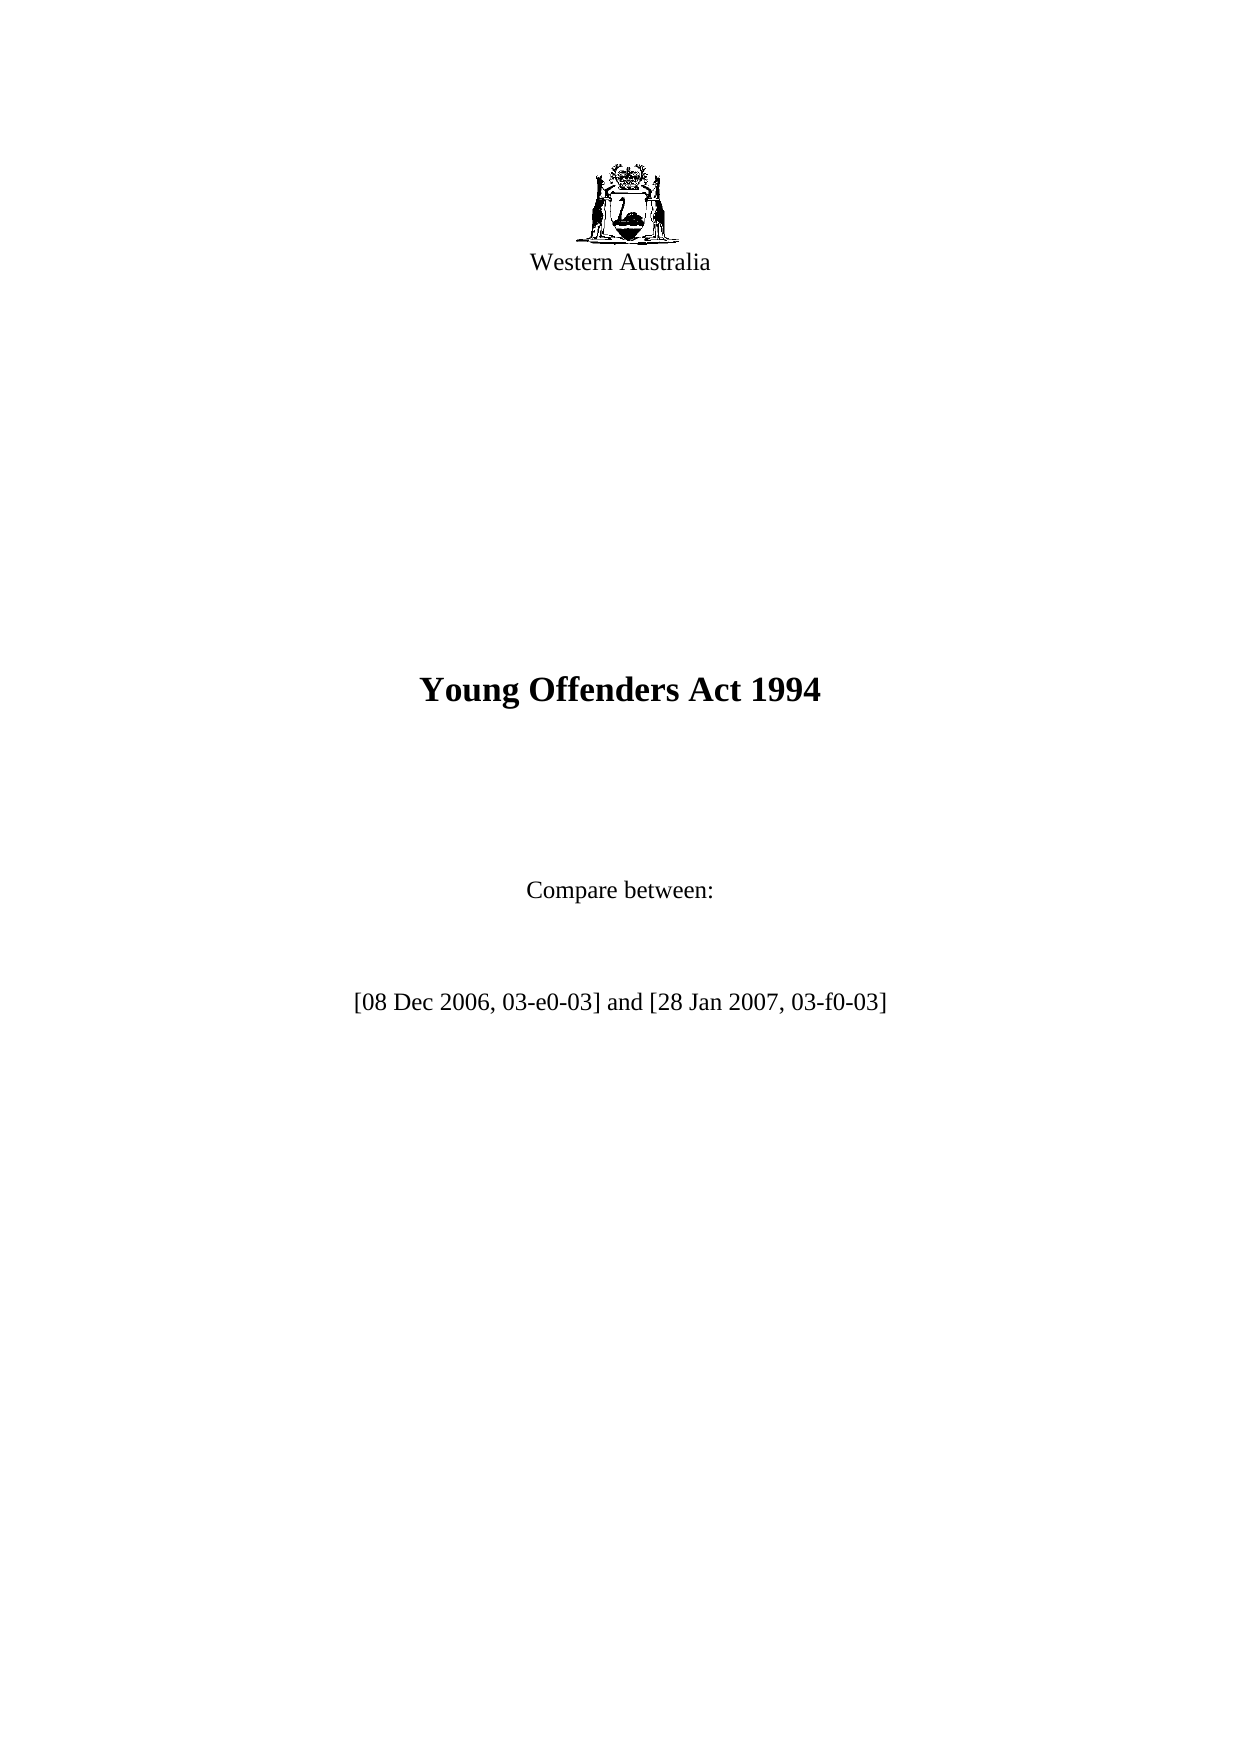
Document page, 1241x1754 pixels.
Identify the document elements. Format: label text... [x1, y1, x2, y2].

picture [575, 162, 679, 246]
text [08 Dec 2006, 03-e0-03] and [28 Jan 2007, 03-f0-03] [251, 987, 990, 1016]
text Compare between: [251, 875, 990, 904]
text Young Offenders Act 1994 [251, 668, 990, 709]
text Western Australia [251, 247, 990, 276]
